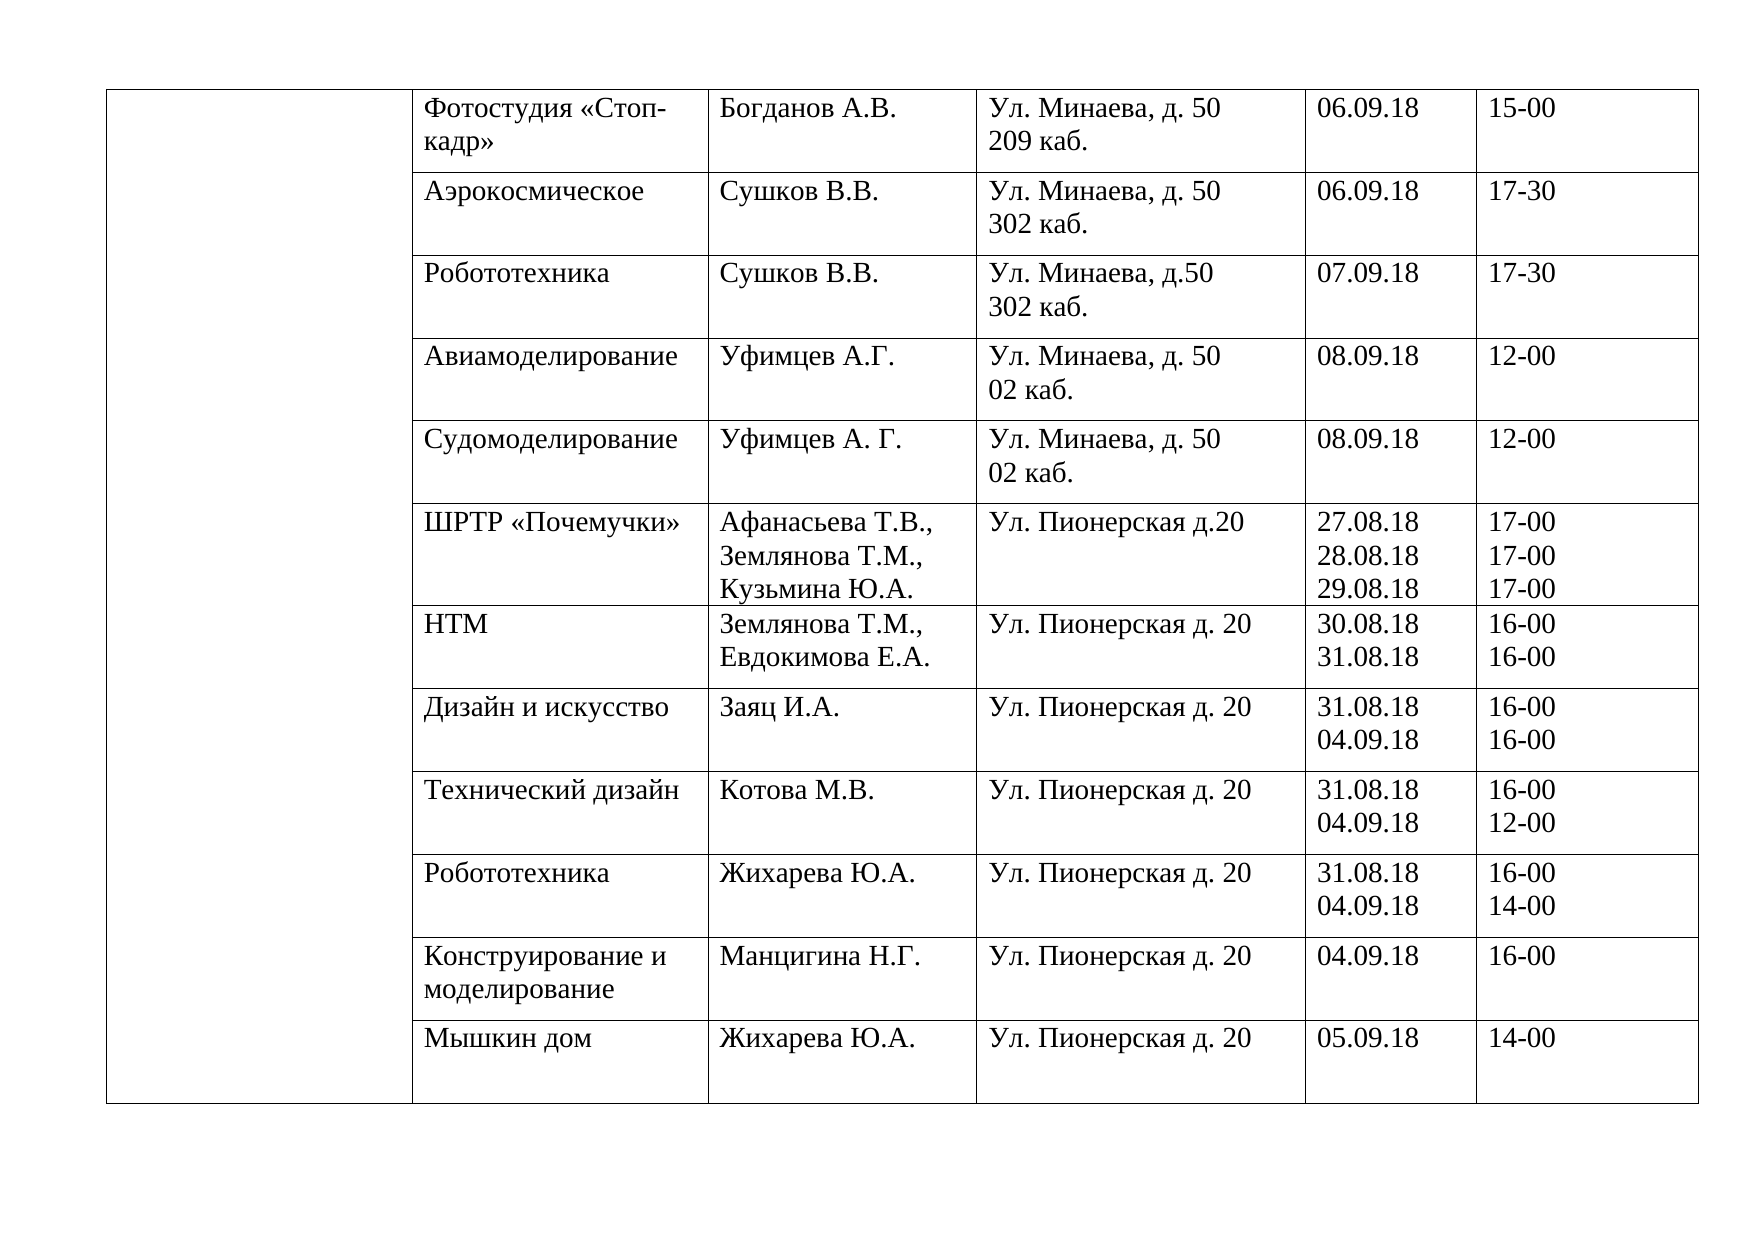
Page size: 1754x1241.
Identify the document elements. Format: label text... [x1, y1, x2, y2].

table_cell Конструирование и моделирование [413, 938, 708, 1019]
table_cell Судомоделирование [413, 421, 708, 503]
table_cell 31.08.18 04.09.18 [1306, 855, 1476, 937]
table_cell Уфимцев А. Г. [709, 421, 976, 503]
table_cell Фотостудия «Стоп-кадр» [413, 90, 708, 172]
table_cell Технический дизайн [413, 772, 708, 854]
table_cell 15-00 [1477, 90, 1698, 172]
table_cell Ул. Пионерская д. 20 [977, 689, 1305, 771]
table_cell 05.09.18 [1306, 1021, 1476, 1102]
table_cell Ул. Пионерская д. 20 [977, 606, 1305, 688]
table_cell 17-30 [1477, 256, 1698, 337]
table_cell 17-00 17-00 17-00 [1477, 504, 1698, 605]
table_cell 16-00 16-00 [1477, 606, 1698, 688]
table_cell НТМ [413, 606, 708, 688]
table_cell Богданов А.В. [709, 90, 976, 172]
table_cell Ул. Минаева, д. 50 209 каб. [977, 90, 1305, 172]
table_cell 06.09.18 [1306, 173, 1476, 254]
table_cell Аэрокосмическое [413, 173, 708, 254]
table_cell 16-00 12-00 [1477, 772, 1698, 854]
table_cell 04.09.18 [1306, 938, 1476, 1019]
table_cell 12-00 [1477, 339, 1698, 420]
table_cell Сушков В.В. [709, 173, 976, 254]
table_cell Ул. Пионерская д. 20 [977, 938, 1305, 1019]
table_cell Жихарева Ю.А. [709, 1021, 976, 1102]
table_cell Уфимцев А.Г. [709, 339, 976, 420]
table_cell Заяц И.А. [709, 689, 976, 771]
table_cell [977, 1021, 1305, 1102]
table_cell Землянова Т.М., Евдокимова Е.А. [709, 606, 976, 688]
table_cell Ул. Минаева, д. 50 02 каб. [977, 339, 1305, 420]
table_cell Робототехника [413, 256, 708, 337]
table_cell Манцигина Н.Г. [709, 938, 976, 1019]
table_cell 17-30 [1477, 173, 1698, 254]
table_cell 08.09.18 [1306, 339, 1476, 420]
table_cell 31.08.18 04.09.18 [1306, 689, 1476, 771]
table_cell Афанасьева Т.В., Землянова Т.М., Кузьмина Ю.А. [709, 504, 976, 605]
table_cell Мышкин дом [413, 1021, 708, 1102]
table_cell Ул. Минаева, д. 50 302 каб. [977, 173, 1305, 254]
table_cell 12-00 [1477, 421, 1698, 503]
table_cell 30.08.18 31.08.18 [1306, 606, 1476, 688]
table_cell 16-00 16-00 [1477, 689, 1698, 771]
table_cell Ул. Пионерская д. 20 [977, 855, 1305, 937]
table_cell 16-00 [1477, 938, 1698, 1019]
table_cell Робототехника [413, 855, 708, 937]
table_cell Ул. Пионерская д.20 [977, 504, 1305, 605]
table_cell 08.09.18 [1306, 421, 1476, 503]
table_cell Ул. Минаева, д.50 302 каб. [977, 256, 1305, 337]
table_cell Ул. Пионерская д. 20 [977, 772, 1305, 854]
table_cell 14-00 [1477, 1021, 1698, 1102]
table_cell Котова М.В. [709, 772, 976, 854]
table_cell Сушков В.В. [709, 256, 976, 337]
table_cell 27.08.18 28.08.18 29.08.18 [1306, 504, 1476, 605]
table_cell Авиамоделирование [413, 339, 708, 420]
table_cell Жихарева Ю.А. [709, 855, 976, 937]
table_cell ШРТР «Почемучки» [413, 504, 708, 605]
table_cell 31.08.18 04.09.18 [1306, 772, 1476, 854]
table_cell 06.09.18 [1306, 90, 1476, 172]
table_cell Дизайн и искусство [413, 689, 708, 771]
table_cell Ул. Минаева, д. 50 02 каб. [977, 421, 1305, 503]
table_cell 07.09.18 [1306, 256, 1476, 337]
table_cell 16-00 14-00 [1477, 855, 1698, 937]
